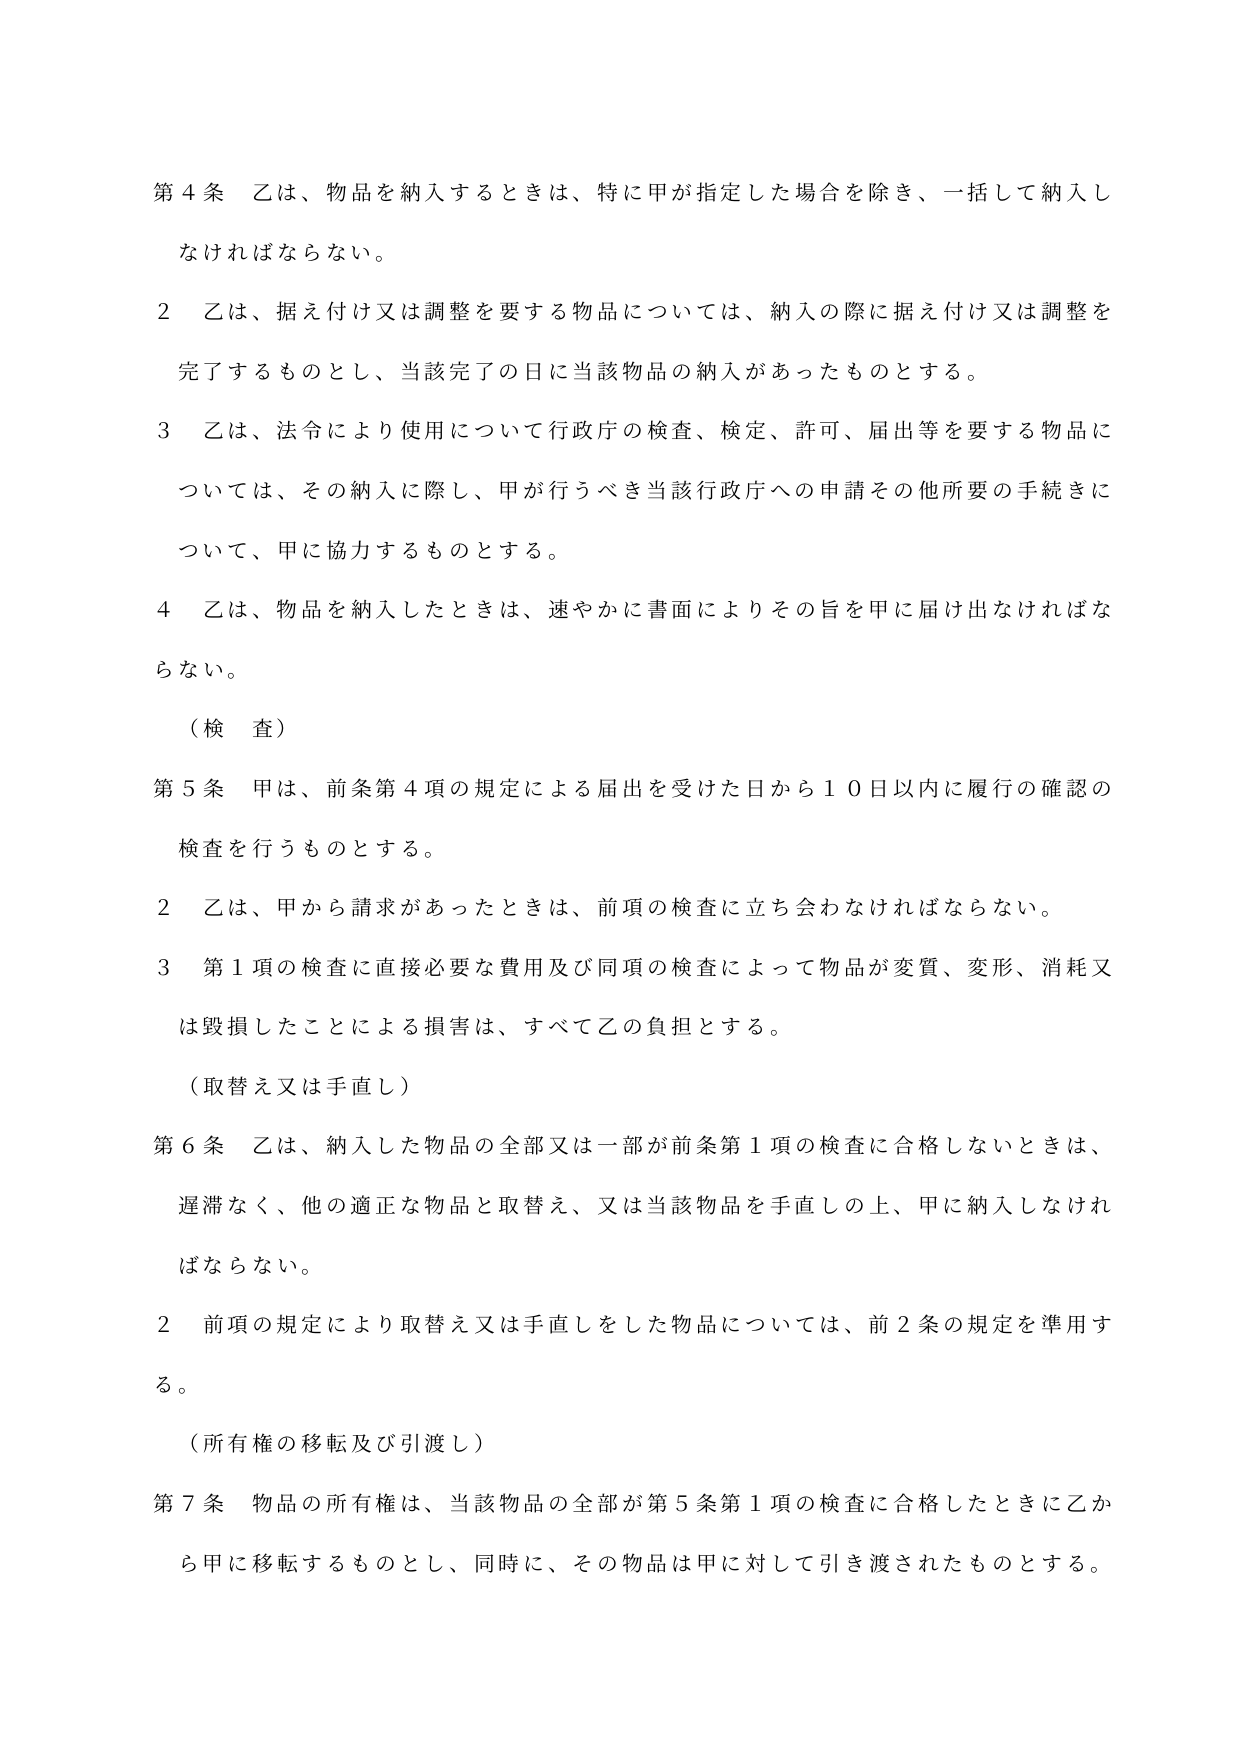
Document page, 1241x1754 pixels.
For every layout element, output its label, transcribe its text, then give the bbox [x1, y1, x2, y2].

text ２ 乙は、据え付け又は調整を要する物品については、納入の際に据え付け又は調整を完了するものとし、当該完了の日に当該物品の納入があったものとする。 [153, 281, 1116, 400]
text ３ 乙は、法令により使用について行政庁の検査、検定、許可、届出等を要する物品については、その納入に際し、甲が行うべき当該行政庁への申請その他所要の手続きについて、甲に協力するものとする。 [153, 400, 1116, 579]
text 第４条 乙は、物品を納入するときは、特に甲が指定した場合を除き、一括して納入しなければならない。 [153, 162, 1116, 281]
text ３ 第１項の検査に直接必要な費用及び同項の検査によって物品が変質、変形、消耗又は毀損したことによる損害は、すべて乙の負担とする。 [153, 936, 1116, 1056]
text ２ 乙は、甲から請求があったときは、前項の検査に立ち会わなければならない。 [153, 877, 1116, 936]
text 第６条 乙は、納入した物品の全部又は一部が前条第１項の検査に合格しないときは、遅滞なく、他の適正な物品と取替え、又は当該物品を手直しの上、甲に納入しなければならない。 [153, 1115, 1116, 1294]
text （検 査） [153, 698, 1116, 758]
text （所有権の移転及び引渡し） [153, 1413, 1116, 1473]
text （取替え又は手直し） [153, 1056, 1116, 1115]
text 第５条 甲は、前条第４項の規定による届出を受けた日から１０日以内に履行の確認の検査を行うものとする。 [153, 758, 1116, 877]
text ４ 乙は、物品を納入したときは、速やかに書面によりその旨を甲に届け出なければならない。 [153, 579, 1116, 698]
text 第７条 物品の所有権は、当該物品の全部が第５条第１項の検査に合格したときに乙から甲に移転するものとし、同時に、その物品は甲に対して引き渡されたものとする。 [153, 1473, 1116, 1592]
text ２ 前項の規定により取替え又は手直しをした物品については、前２条の規定を準用する。 [153, 1294, 1116, 1413]
